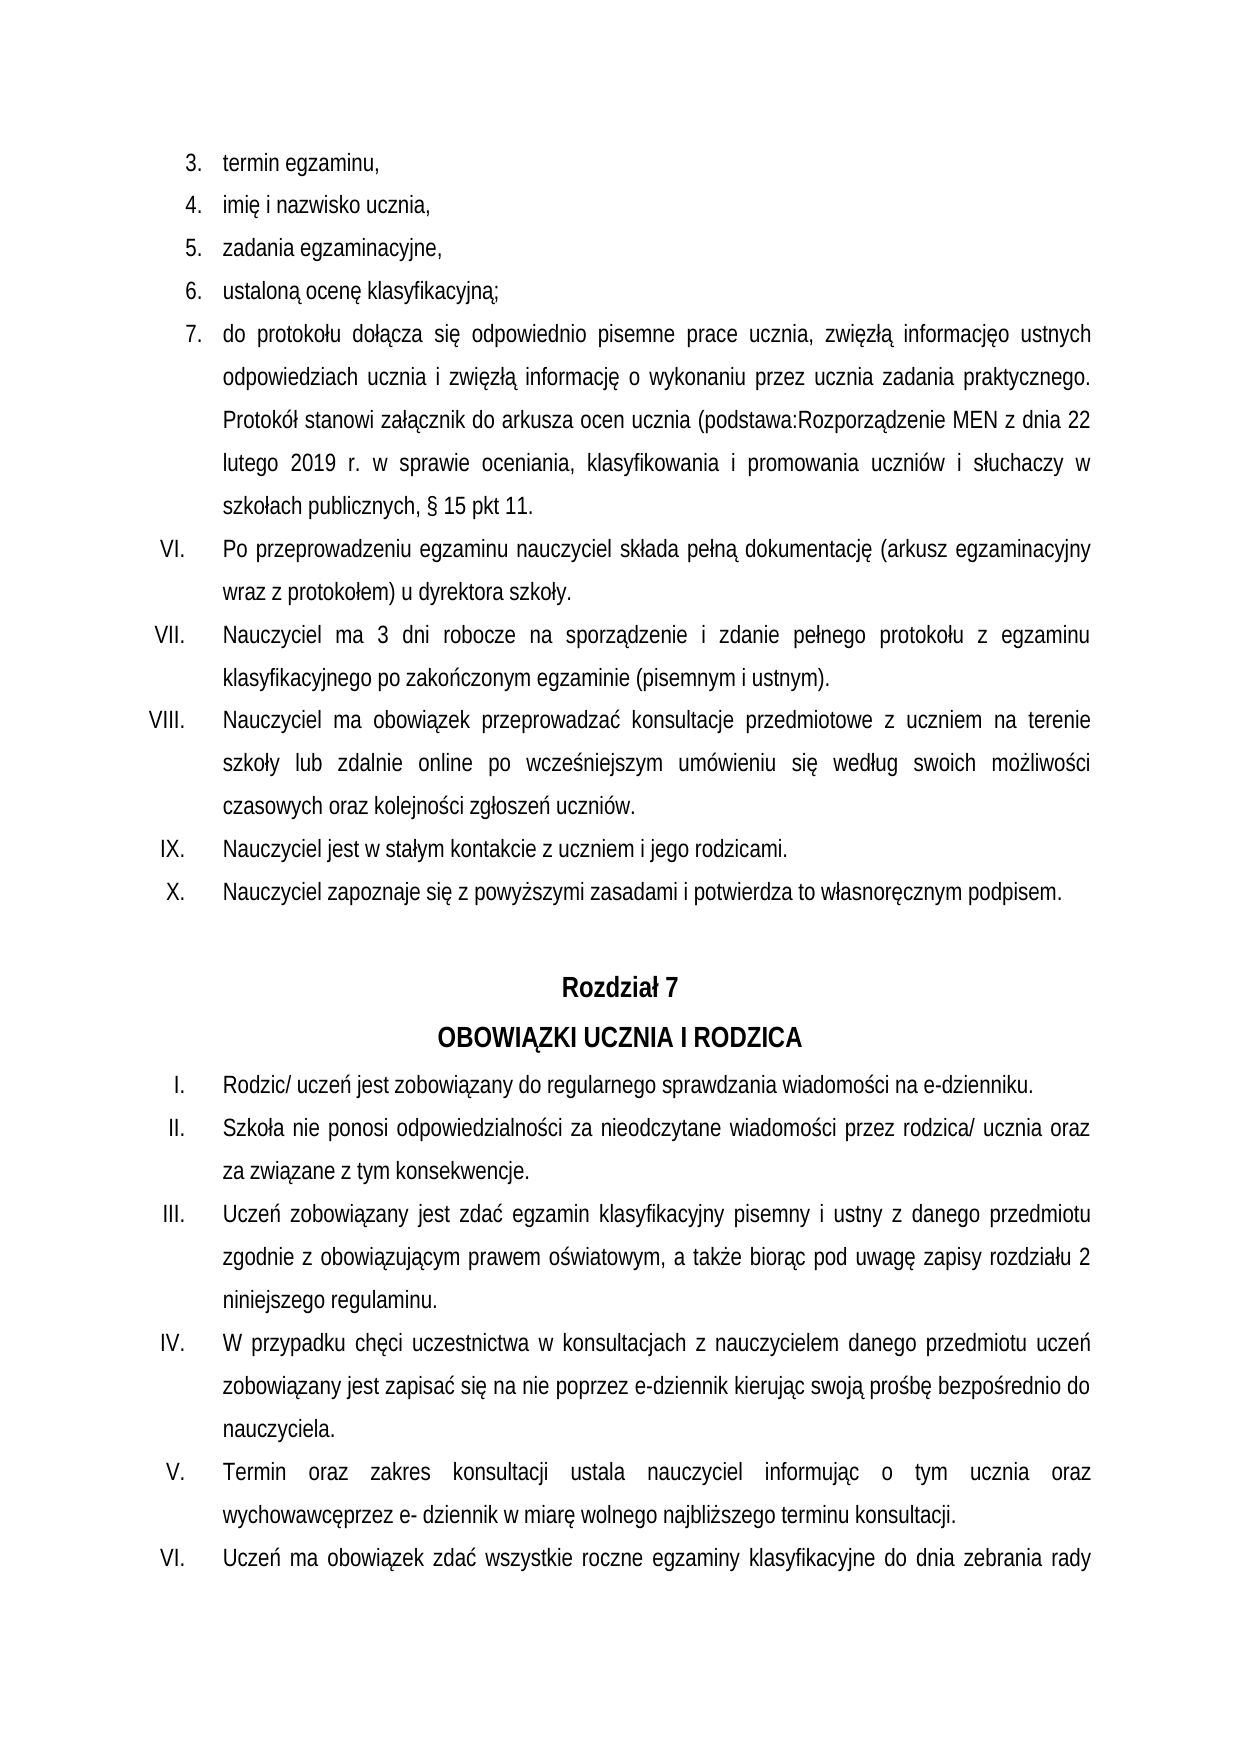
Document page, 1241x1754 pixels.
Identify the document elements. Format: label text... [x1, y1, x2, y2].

list termin egzaminu, [185, 148, 1093, 176]
list W przypadku chęci uczestnictwa w konsultacjach z nauczycielem danego przedmiotu uczeń zobowiązany jest zapisać się na nie poprzez e-dziennik kierując swoją prośbę bezpośrednio do nauczyciela. [185, 1328, 1093, 1442]
list Rodzic/ uczeń jest zobowiązany do regularnego sprawdzania wiadomości na e-dzienniku. [185, 1070, 1093, 1099]
text OBOWIĄZKI UCZNIA I RODZICA [148, 1020, 1093, 1054]
list Nauczyciel ma obowiązek przeprowadzać konsultacje przedmiotowe z uczniem na terenie szkoły lub zdalnie online po wcześniejszym umówieniu się według swoich możliwości czasowych oraz kolejności zgłoszeń uczniów. [185, 706, 1093, 820]
text Rozdział 7 [148, 970, 1093, 1004]
list Nauczyciel ma 3 dni robocze na sporządzenie i zdanie pełnego protokołu z egzaminu klasyfikacyjnego po zakończonym egzaminie (pisemnym i ustnym). [185, 620, 1093, 691]
list Szkoła nie ponosi odpowiedzialności za nieodczytane wiadomości przez rodzica/ ucznia oraz za związane z tym konsekwencje. [185, 1113, 1093, 1185]
list Termin oraz zakres konsultacji ustala nauczyciel informując o tym ucznia oraz wychowawcęprzez e- dziennik w miarę wolnego najbliższego terminu konsultacji. [185, 1457, 1093, 1528]
list do protokołu dołącza się odpowiednio pisemne prace ucznia, zwięzłą informacjęo ustnych odpowiedziach ucznia i zwięzłą informację o wykonaniu przez ucznia zadania praktycznego. Protokół stanowi załącznik do arkusza ocen ucznia (podstawa:Rozporządzenie MEN z dnia 22 lutego 2019 r. w sprawie oceniania, klasyfikowania i promowania uczniów i słuchaczy w szkołach publicznych, § 15 pkt 11. [185, 319, 1093, 519]
list Nauczyciel jest w stałym kontakcie z uczniem i jego rodzicami. [185, 834, 1093, 863]
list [185, 1542, 1093, 1571]
list imię i nazwisko ucznia, [185, 191, 1093, 219]
list Uczeń zobowiązany jest zdać egzamin klasyfikacyjny pisemny i ustny z danego przedmiotu zgodnie z obowiązującym prawem oświatowym, a także biorąc pod uwagę zapisy rozdziału 2 niniejszego regulaminu. [185, 1199, 1093, 1314]
list ustaloną ocenę klasyfikacyjną; [185, 276, 1093, 305]
list Po przeprowadzeniu egzaminu nauczyciel składa pełną dokumentację (arkusz egzaminacyjny wraz z protokołem) u dyrektora szkoły. [185, 534, 1093, 605]
list zadania egzaminacyjne, [185, 233, 1093, 262]
list Nauczyciel zapoznaje się z powyższymi zasadami i potwierdza to własnoręcznym podpisem. [185, 877, 1093, 906]
